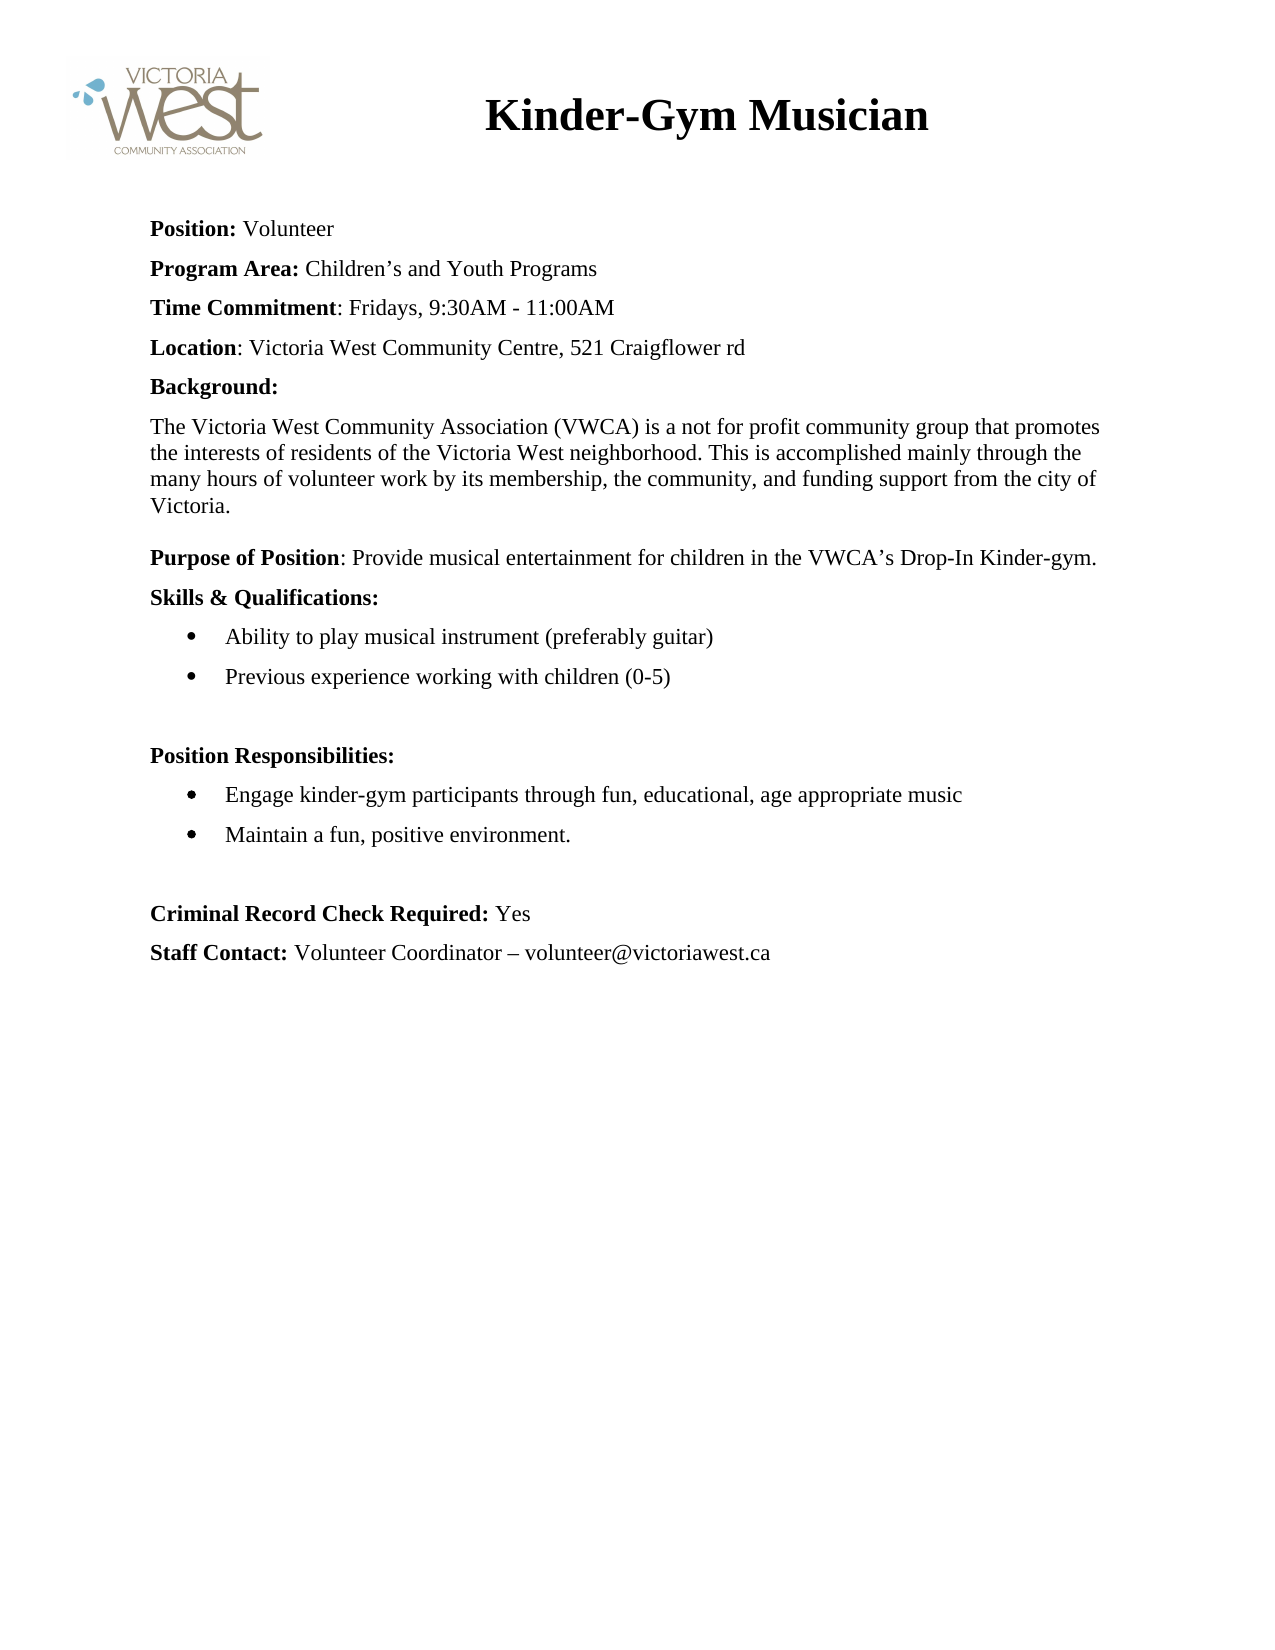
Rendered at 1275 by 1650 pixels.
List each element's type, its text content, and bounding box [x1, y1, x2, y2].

text Purpose of Position: Provide musical entertainment for children in the VWCA’s Drop-In Kinder-gym. [150, 544, 1125, 571]
text Position: Volunteer [150, 215, 1125, 242]
list Ability to play musical instrument (preferably guitar) [187, 623, 1125, 650]
text Skills & Qualifications: [150, 584, 1125, 610]
list Engage kinder-gym participants through fun, educational, age appropriate music [187, 781, 1125, 808]
text Program Area: Children’s and Youth Programs [150, 255, 1125, 281]
text Criminal Record Check Required: Yes [150, 900, 1125, 926]
text The Victoria West Community Association (VWCA) is a not for profit community group that promotes the interests of residents of the Victoria West neighborhood. This is accomplished mainly through the many hours of volunteer work by its membership, the community, and funding support from the city of Victoria. [150, 413, 1125, 518]
list Maintain a fun, positive environment. [187, 821, 1125, 847]
text Background: [150, 373, 1125, 399]
text Location: Victoria West Community Centre, 521 Craigflower rd [150, 334, 1125, 360]
text Time Commitment: Fridays, 9:30AM - 11:00AM [150, 294, 1125, 321]
text Staff Contact: Volunteer Coordinator – volunteer@victoriawest.ca [150, 939, 1125, 966]
text Kinder-Gym Musician [150, 87, 1125, 140]
list Previous experience working with children (0-5) [187, 663, 1125, 689]
text Position Responsibilities: [150, 742, 1125, 768]
picture [65, 56, 271, 160]
